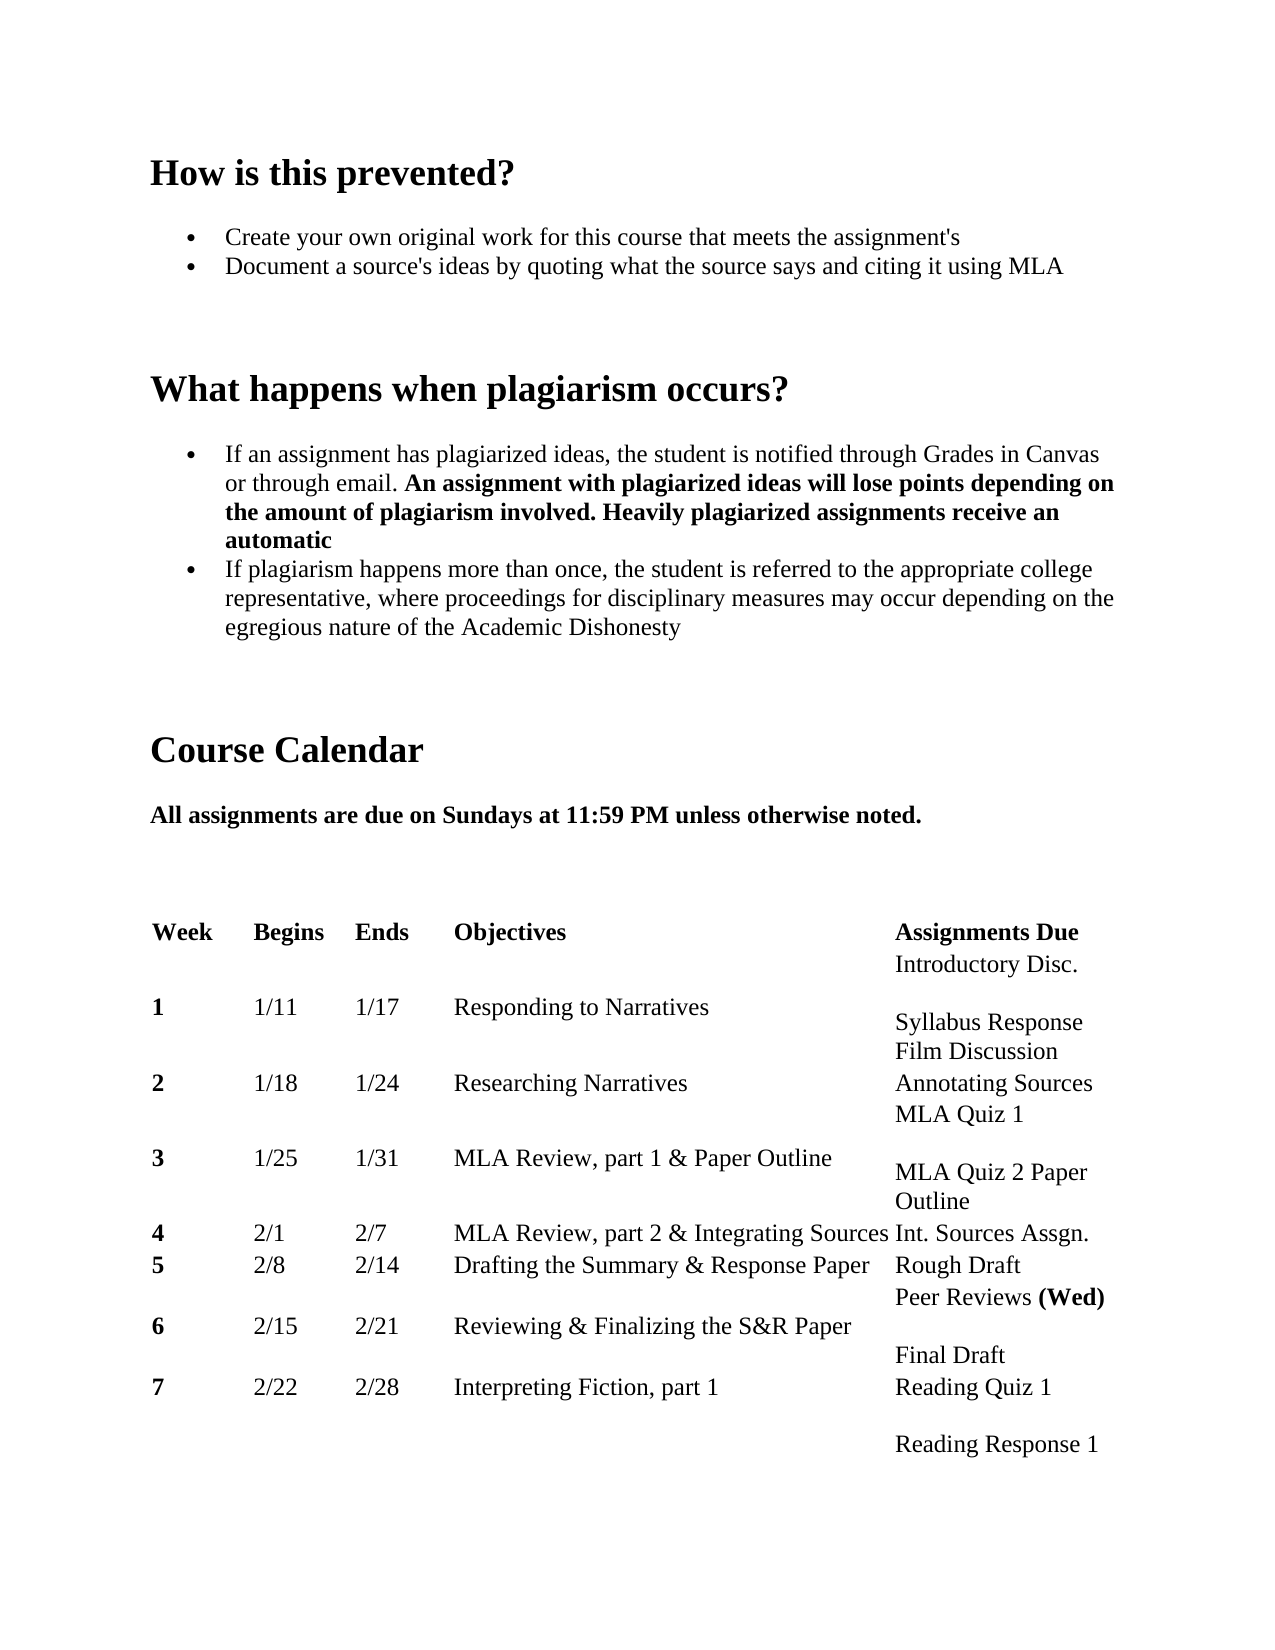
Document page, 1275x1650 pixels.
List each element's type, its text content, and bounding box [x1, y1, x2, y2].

table_cell 5 [150, 1248, 252, 1280]
table_cell 6 [150, 1280, 252, 1370]
table_cell 2/21 [353, 1280, 452, 1370]
table_header Objectives [452, 916, 893, 947]
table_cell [894, 1370, 1125, 1489]
text Course Calendar [150, 727, 1125, 771]
table_cell Drafting the Summary & Response Paper [452, 1248, 893, 1280]
table_cell MLA Review, part 2 & Integrating Sources [452, 1216, 893, 1248]
text All assignments are due on Sundays at 11:59 PM unless otherwise noted. [150, 800, 1125, 828]
table_cell 1 [150, 948, 252, 1066]
table_header Week [150, 916, 252, 947]
table_cell Rough Draft [894, 1248, 1125, 1280]
table_cell MLA Review, part 1 & Paper Outline [452, 1098, 893, 1216]
table_cell Introductory Disc. Syllabus Response Film Discussion [894, 948, 1125, 1066]
table_cell 2/8 [252, 1248, 353, 1280]
table_cell MLA Quiz 1 MLA Quiz 2 Paper Outline [894, 1098, 1125, 1216]
table_header Assignments Due [894, 916, 1125, 947]
table_cell Reviewing & Finalizing the S&R Paper [452, 1280, 893, 1370]
table_cell 1/25 [252, 1098, 353, 1216]
table_cell 4 [150, 1216, 252, 1248]
table_cell 2/28 [353, 1370, 452, 1489]
table_cell 2 [150, 1066, 252, 1098]
table_cell 2/1 [252, 1216, 353, 1248]
table_cell Researching Narratives [452, 1066, 893, 1098]
table_cell 7 [150, 1370, 252, 1489]
list If an assignment has plagiarized ideas, the student is notified through Grades in Canvas or through email. An assignment with plagiarized ideas will lose points depending on the amount of plagiarism involved. Heavily plagiarized assignments receive an automatic [187, 439, 1125, 554]
table_cell 2/14 [353, 1248, 452, 1280]
table_cell Peer Reviews (Wed) Final Draft [894, 1280, 1125, 1370]
table_cell 2/22 [252, 1370, 353, 1489]
table_cell 3 [150, 1098, 252, 1216]
text How is this prevented? [150, 150, 1125, 193]
table_cell Int. Sources Assgn. [894, 1216, 1125, 1248]
list If plagiarism happens more than once, the student is referred to the appropriate college representative, where proceedings for disciplinary measures may occur depending on the egregious nature of the Academic Dishonesty [187, 554, 1125, 640]
table_header Begins [252, 916, 353, 947]
table_cell 2/7 [353, 1216, 452, 1248]
table_cell 1/17 [353, 948, 452, 1066]
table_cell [452, 1370, 893, 1489]
table_header Ends [353, 916, 452, 947]
list Document a source's ideas by quoting what the source says and citing it using MLA [187, 251, 1125, 280]
text What happens when plagiarism occurs? [150, 367, 1125, 410]
table_cell Responding to Narratives [452, 948, 893, 1066]
list Create your own original work for this course that meets the assignment's [187, 222, 1125, 251]
table_cell 1/31 [353, 1098, 452, 1216]
table_cell 1/24 [353, 1066, 452, 1098]
table_cell 1/18 [252, 1066, 353, 1098]
table_cell Annotating Sources [894, 1066, 1125, 1098]
table_cell 1/11 [252, 948, 353, 1066]
table_cell 2/15 [252, 1280, 353, 1370]
